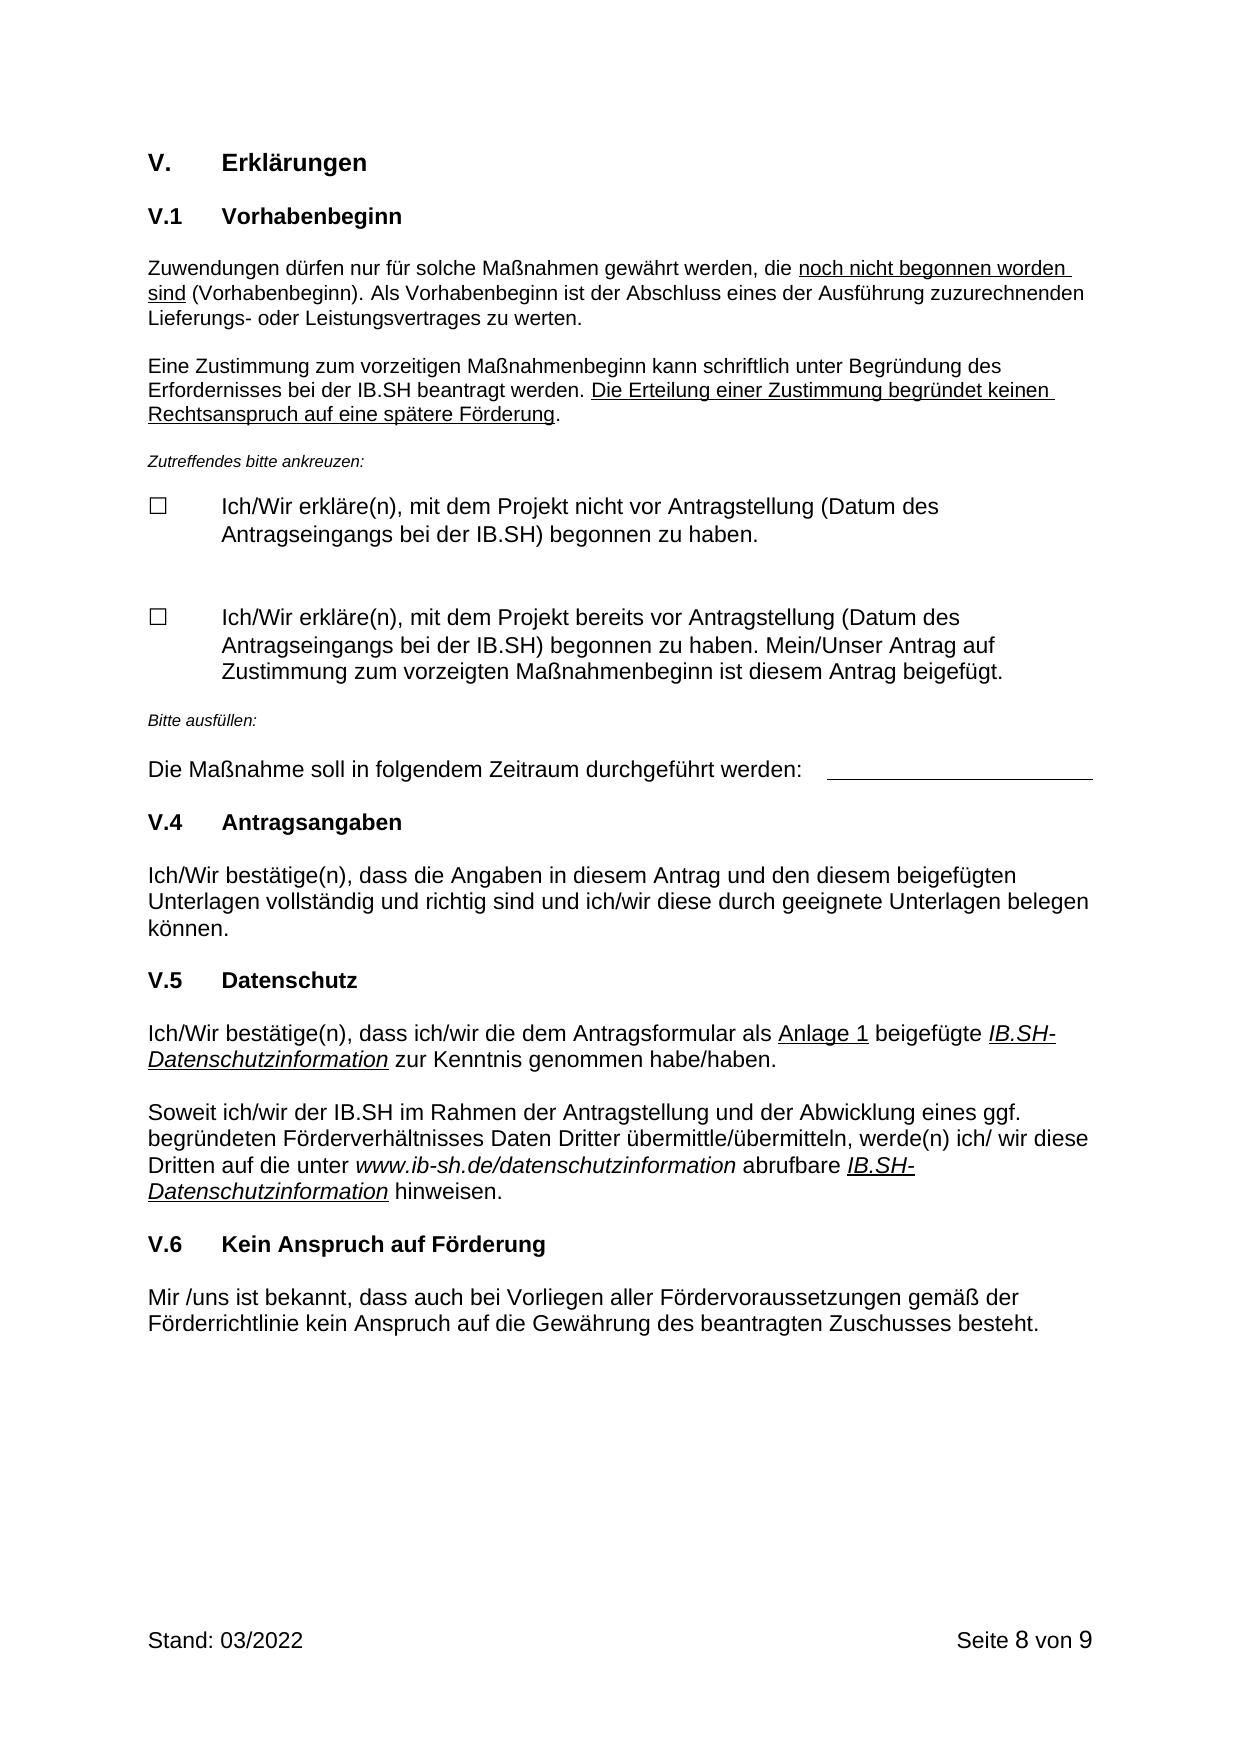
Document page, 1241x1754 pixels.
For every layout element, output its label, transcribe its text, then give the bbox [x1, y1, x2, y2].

text Zuwendungen dürfen nur für solche Maßnahmen gewährt werden, die noch nicht begonnen worden sind (Vorhabenbeginn). Als Vorhabenbeginn ist der Abschluss eines der Ausführung zuzurechnenden Lieferungs- oder Leistungsvertrages zu werten. [148, 255, 1093, 330]
text Ich/Wir bestätige(n), dass die Angaben in diesem Antrag und den diesem beigefügten Unterlagen vollständig und richtig sind und ich/wir diese durch geeignete Unterlagen belegen können. [148, 862, 1093, 941]
text Ich/Wir erkläre(n), mit dem Projekt bereits vor Antragstellung (Datum des Antragseingangs bei der IB.SH) begonnen zu haben. Mein/Unser Antrag auf Zustimmung zum vorzeigten Maßnahmenbeginn ist diesem Antrag beigefügt. [148, 601, 1093, 684]
text Zutreffendes bitte ankreuzen: [148, 452, 1093, 471]
text V.4 Antragsangaben [148, 809, 1093, 835]
text Eine Zustimmung zum vorzeitigen Maßnahmenbeginn kann schriftlich unter Begründung des Erfordernisses bei der IB.SH beantragt werden. Die Erteilung einer Zustimmung begründet keinen Rechtsanspruch auf eine spätere Förderung. [148, 354, 1093, 426]
text Soweit ich/wir der IB.SH im Rahmen der Antragstellung und der Abwicklung eines ggf. begründeten Förderverhältnisses Daten Dritter übermittle/übermitteln, werde(n) ich/ wir diese Dritten auf die unter www.ib-sh.de/datenschutzinformation abrufbare IB.SH-Datenschutzinformation hinweisen. [148, 1099, 1093, 1204]
text V.5 Datenschutz [148, 967, 1093, 993]
text Mir /uns ist bekannt, dass auch bei Vorliegen aller Fördervoraussetzungen gemäß der Förderrichtlinie kein Anspruch auf die Gewährung des beantragten Zuschusses besteht. [148, 1283, 1093, 1336]
text Die Maßnahme soll in folgendem Zeitraum durchgeführt werden: [148, 756, 1093, 783]
text V.1 Vorhabenbeginn [148, 203, 1093, 229]
text V.6 Kein Anspruch auf Förderung [148, 1231, 1093, 1257]
text V. Erklärungen [148, 148, 1093, 176]
text Ich/Wir bestätige(n), dass ich/wir die dem Antragsformular als Anlage 1 beigefügte IB.SH-Datenschutzinformation zur Kenntnis genommen habe/haben. [148, 1020, 1093, 1073]
text Ich/Wir erkläre(n), mit dem Projekt nicht vor Antragstellung (Datum des Antragseingangs bei der IB.SH) begonnen zu haben. [148, 490, 1093, 548]
text Bitte ausfüllen: [148, 711, 1093, 730]
